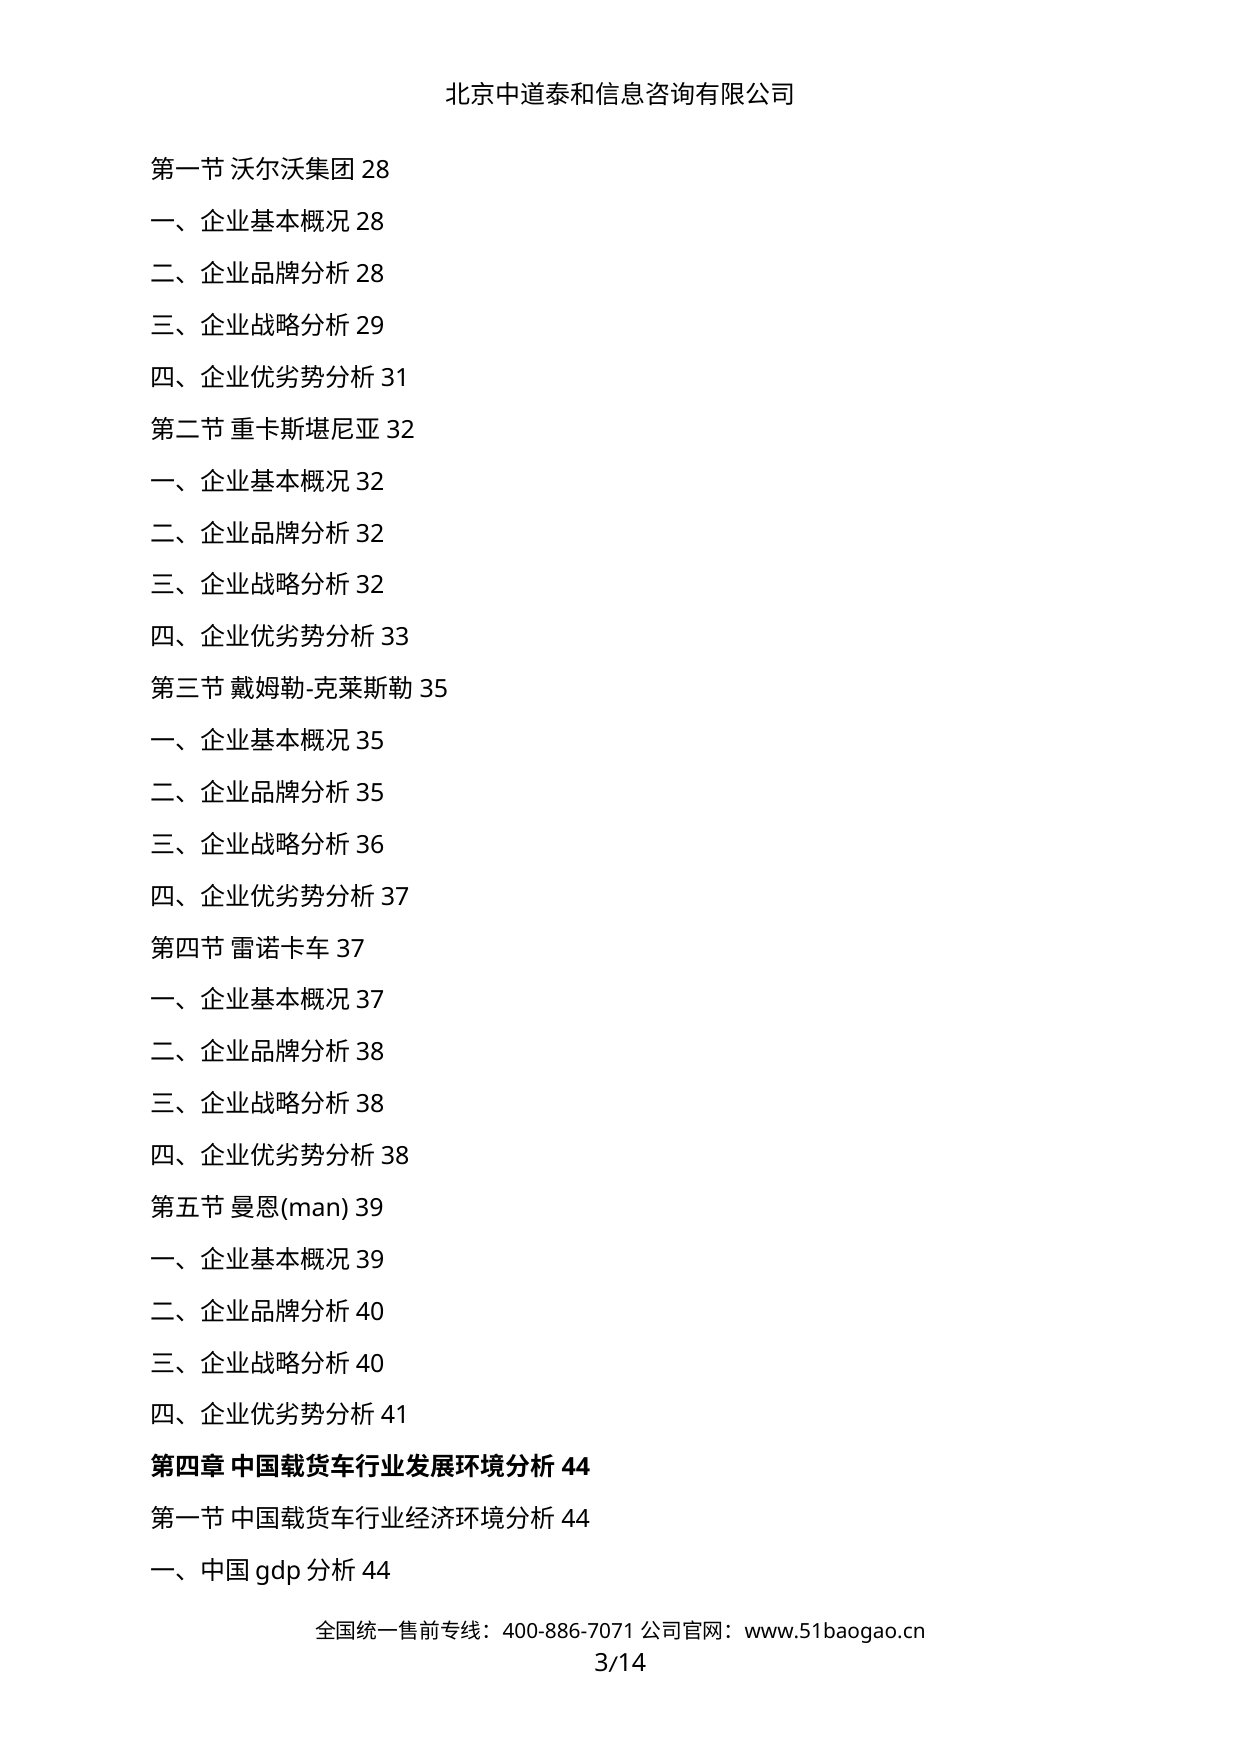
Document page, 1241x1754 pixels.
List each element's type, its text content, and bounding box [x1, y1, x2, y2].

text 一、企业基本概况 39 [150, 1239, 1090, 1276]
text 三、企业战略分析 40 [150, 1343, 1090, 1379]
text 四、企业优劣势分析 31 [150, 357, 1090, 394]
text 一、企业基本概况 35 [150, 721, 1090, 757]
text 四、企业优劣势分析 41 [150, 1395, 1090, 1431]
text 二、企业品牌分析 35 [150, 772, 1090, 809]
text 三、企业战略分析 32 [150, 565, 1090, 601]
text 一、企业基本概况 32 [150, 461, 1090, 497]
text 第四章 中国载货车行业发展环境分析 44 [150, 1447, 1090, 1483]
text 第五节 曼恩(man) 39 [150, 1187, 1090, 1224]
text 第三节 戴姆勒-克莱斯勒 35 [150, 669, 1090, 705]
text 一、中国gdp分析 44 [150, 1551, 1090, 1587]
text 二、企业品牌分析 38 [150, 1032, 1090, 1068]
text 第一节 沃尔沃集团 28 [150, 150, 1090, 186]
text 第一节 中国载货车行业经济环境分析 44 [150, 1499, 1090, 1535]
text 二、企业品牌分析 40 [150, 1291, 1090, 1327]
text 四、企业优劣势分析 33 [150, 617, 1090, 653]
text 三、企业战略分析 29 [150, 306, 1090, 342]
text 四、企业优劣势分析 38 [150, 1136, 1090, 1172]
text 一、企业基本概况 37 [150, 980, 1090, 1016]
text 二、企业品牌分析 32 [150, 513, 1090, 549]
text 第二节 重卡斯堪尼亚 32 [150, 409, 1090, 446]
text 四、企业优劣势分析 37 [150, 876, 1090, 912]
text 三、企业战略分析 38 [150, 1084, 1090, 1120]
text 一、企业基本概况 28 [150, 202, 1090, 238]
text 第四节 雷诺卡车 37 [150, 928, 1090, 964]
text 三、企业战略分析 36 [150, 824, 1090, 861]
text 二、企业品牌分析 28 [150, 254, 1090, 290]
